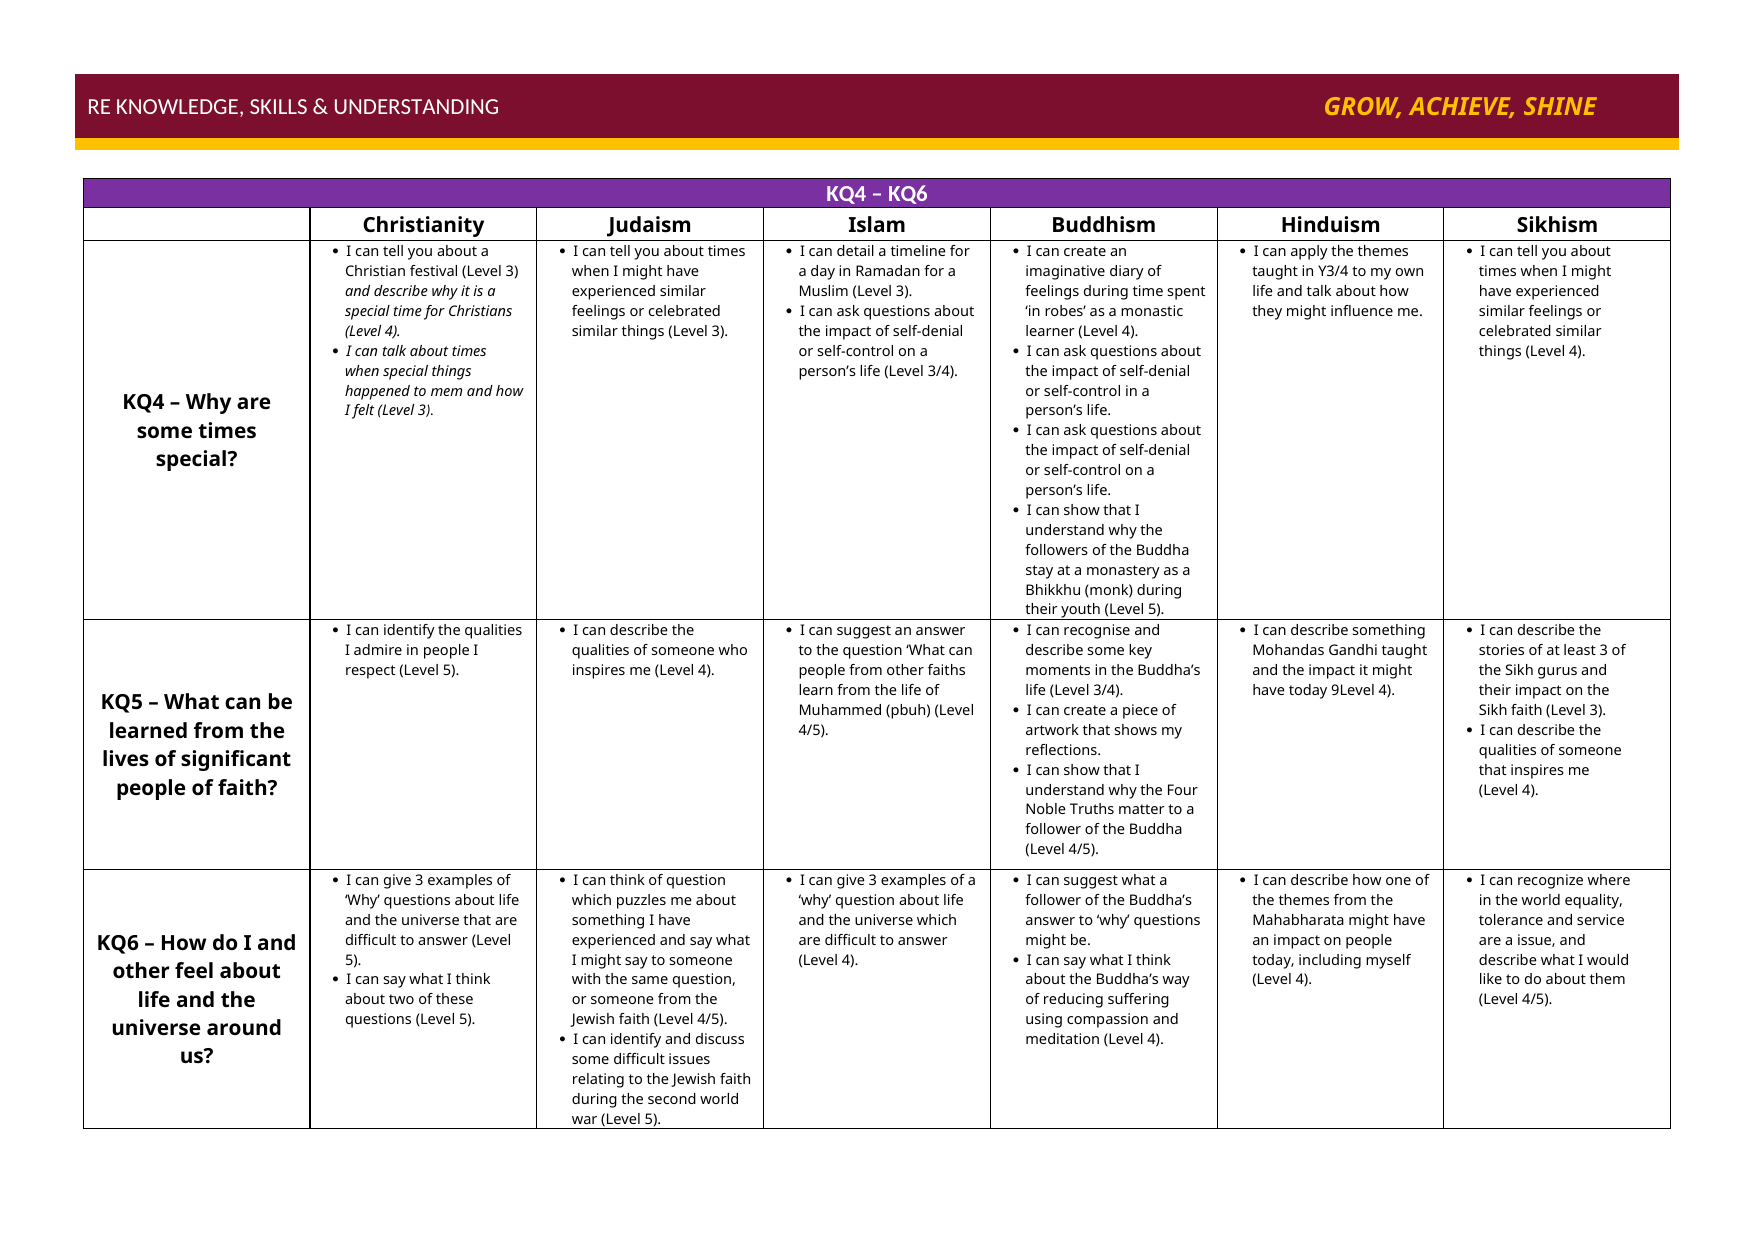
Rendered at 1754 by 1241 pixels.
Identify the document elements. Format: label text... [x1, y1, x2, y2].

table_cell Islam [764, 208, 990, 240]
table_cell I can create an imaginative diary of feelings during time spent ‘in robes’ as a monastic learner (Level 4). I can ask questions about the impact of self-denial or self-control in a person’s life. I can ask questions about the impact of self-denial or self-control on a person’s life. I can show that I understand why the followers of the Buddha stay at a monastery as a Bhikkhu (monk) during their youth (Level 5). [991, 241, 1217, 619]
table_cell Buddhism [991, 208, 1217, 240]
table_header UKS2 RE KQ4 – KQ6 [84, 179, 1670, 207]
table_cell I can describe something Mohandas Gandhi taught and the impact it might have today 9Level 4). [1218, 620, 1443, 869]
table_cell [84, 208, 309, 240]
table_cell I can apply the themes taught in Y3/4 to my own life and talk about how they might influence me. [1218, 241, 1443, 619]
table_cell I can tell you about times when I might have experienced similar feelings or celebrated similar things (Level 4). [1444, 241, 1670, 619]
table_cell I can describe the qualities of someone who inspires me (Level 4). [537, 620, 763, 869]
table_cell I can give 3 examples of ‘Why’ questions about life and the universe that are difficult to answer (Level 5). I can say what I think about two of these questions (Level 5). [311, 870, 536, 1128]
table_cell Sikhism [1444, 208, 1670, 240]
table_cell KQ5 – What can be learned from the lives of significant people of faith? [84, 620, 309, 869]
table_cell I can suggest an answer to the question ‘What can people from other faiths learn from the life of Muhammed (pbuh) (Level 4/5). [764, 620, 990, 869]
table_cell KQ6 – How do I and other feel about life and the universe around us? [84, 870, 309, 1128]
table_cell I can detail a timeline for a day in Ramadan for a Muslim (Level 3). I can ask questions about the impact of self-denial or self-control on a person’s life (Level 3/4). [764, 241, 990, 619]
table_cell I can describe how one of the themes from the Mahabharata might have an impact on people today, including myself (Level 4). [1218, 870, 1443, 1128]
table_cell I can think of question which puzzles me about something I have experienced and say what I might say to someone with the same question, or someone from the Jewish faith (Level 4/5). I can identify and discuss some difficult issues relating to the Jewish faith during the second world war (Level 5). [537, 870, 763, 1128]
table_cell I can tell you about times when I might have experienced similar feelings or celebrated similar things (Level 3). [537, 241, 763, 619]
table_cell KQ4 – Why are some times special? [84, 241, 309, 619]
table_cell I can tell you about a Christian festival (Level 3) and describe why it is a special time for Christians (Level 4). I can talk about times when special things happened to mem and how I felt (Level 3). [311, 241, 536, 619]
table_cell I can recognize where in the world equality, tolerance and service are a issue, and describe what I would like to do about them (Level 4/5). [1444, 870, 1670, 1128]
table_cell Judaism [537, 208, 763, 240]
table_cell I can identify the qualities I admire in people I respect (Level 5). [311, 620, 536, 869]
table_cell I can recognise and describe some key moments in the Buddha’s life (Level 3/4). I can create a piece of artwork that shows my reflections. I can show that I understand why the Four Noble Truths matter to a follower of the Buddha (Level 4/5). [991, 620, 1217, 869]
table_cell Christianity [311, 208, 536, 240]
table_cell Hinduism [1218, 208, 1443, 240]
table_cell I can give 3 examples of a ‘why’ question about life and the universe which are difficult to answer (Level 4). [764, 870, 990, 1128]
table_cell I can suggest what a follower of the Buddha’s answer to ‘why’ questions might be. I can say what I think about the Buddha’s way of reducing suffering using compassion and meditation (Level 4). [991, 870, 1217, 1128]
table_cell I can describe the stories of at least 3 of the Sikh gurus and their impact on the Sikh faith (Level 3). I can describe the qualities of someone that inspires me (Level 4). [1444, 620, 1670, 869]
